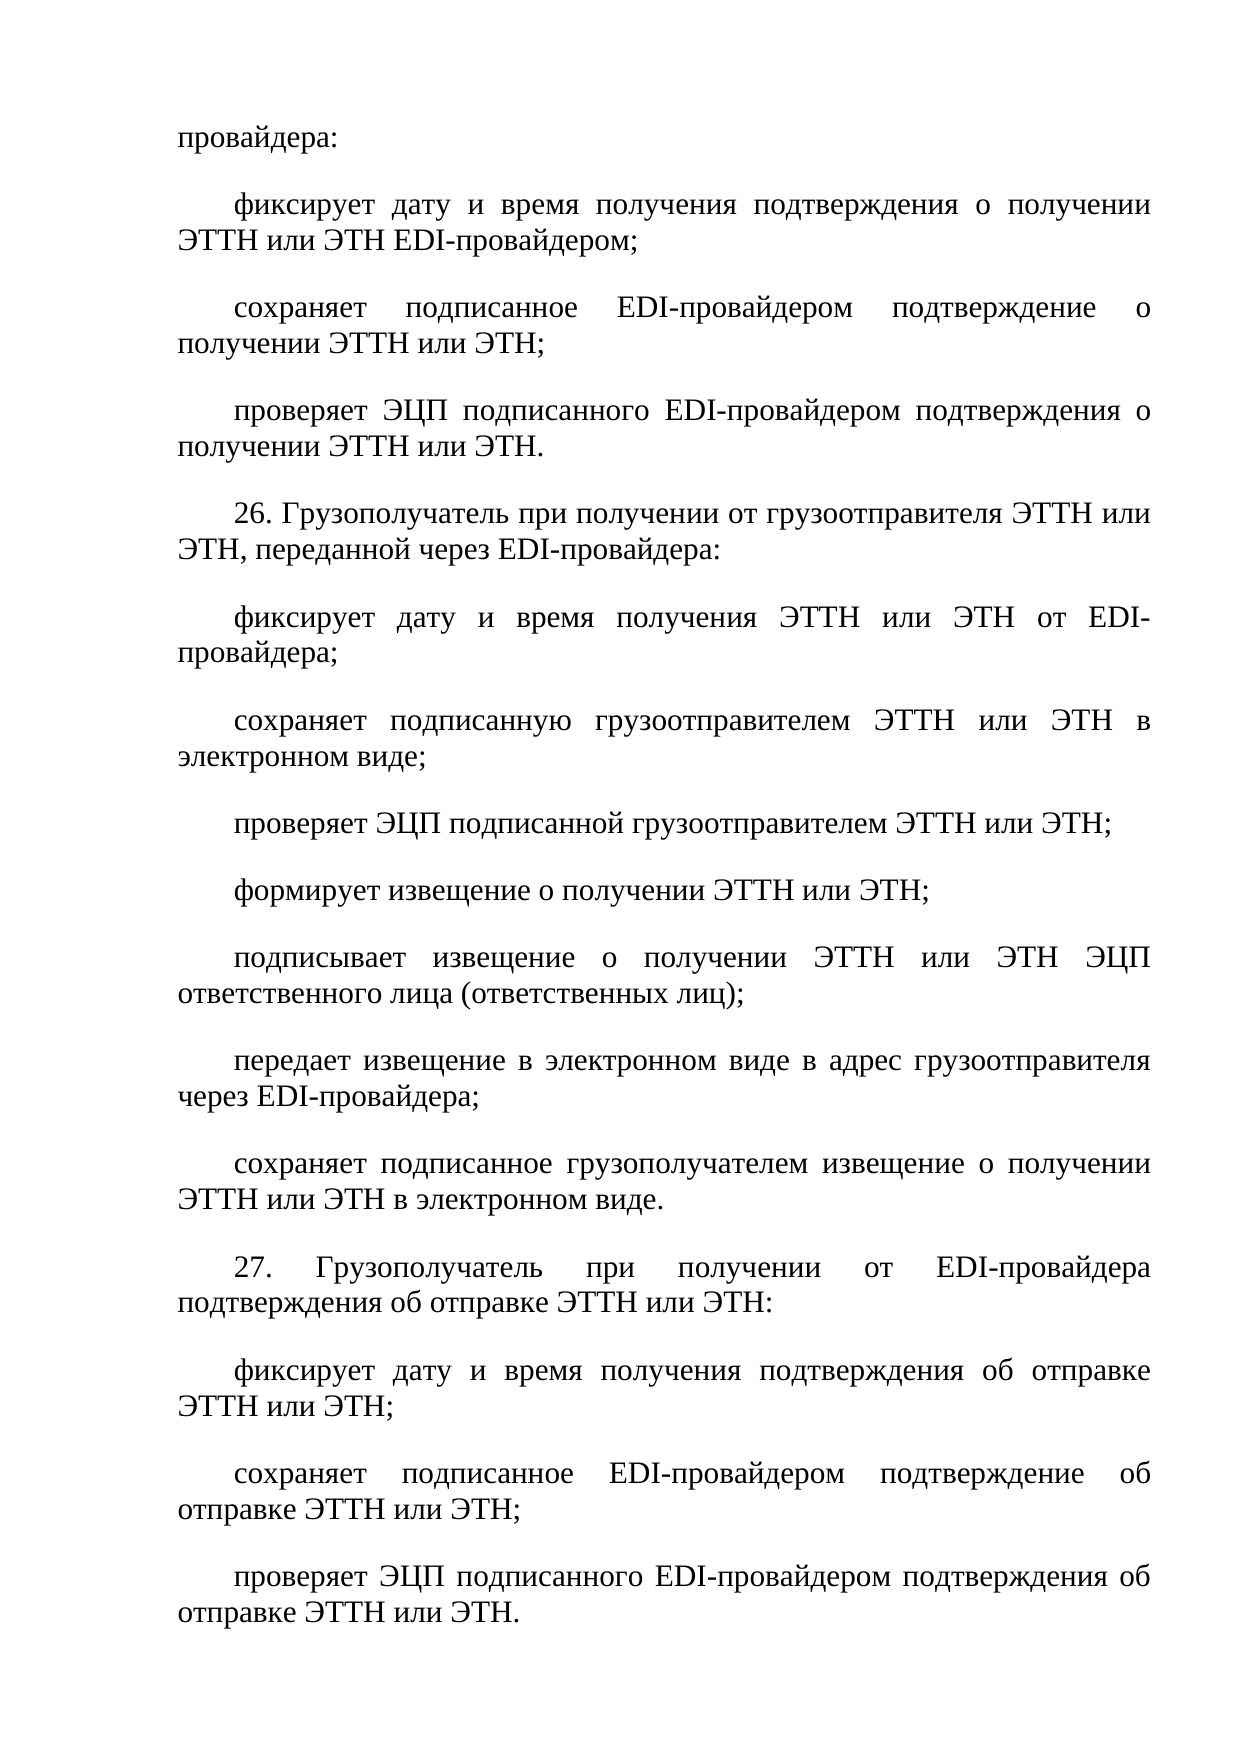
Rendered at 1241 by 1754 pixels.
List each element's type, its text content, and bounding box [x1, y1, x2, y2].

text сохраняет подписанную грузоотправителем ЭТТН или ЭТН в электронном виде; [177, 701, 1152, 773]
text сохраняет подписанное EDI-провайдером подтверждение о получении ЭТТН или ЭТН; [177, 288, 1152, 360]
text передает извещение в электронном виде в адрес грузоотправителя через EDI-провайдера; [177, 1042, 1152, 1113]
text подписывает извещение о получении ЭТТН или ЭТН ЭЦП ответственного лица (ответственных лиц); [177, 938, 1152, 1010]
text проверяет ЭЦП подписанного EDI-провайдером подтверждения об отправке ЭТТН или ЭТН. [177, 1557, 1152, 1629]
text формирует извещение о получении ЭТТН или ЭТН; [177, 871, 1152, 907]
text 27. Грузополучатель при получении от EDI-провайдера подтверждения об отправке ЭТТН или ЭТН: [177, 1248, 1152, 1320]
text проверяет ЭЦП подписанной грузоотправителем ЭТТН или ЭТН; [177, 804, 1152, 840]
text 26. Грузополучатель при получении от грузоотправителя ЭТТН или ЭТН, переданной через EDI-провайдера: [177, 495, 1152, 567]
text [177, 118, 1152, 154]
text фиксирует дату и время получения ЭТТН или ЭТН от EDI-провайдера; [177, 598, 1152, 670]
text сохраняет подписанное грузополучателем извещение о получении ЭТТН или ЭТН в электронном виде. [177, 1145, 1152, 1217]
text сохраняет подписанное EDI-провайдером подтверждение об отправке ЭТТН или ЭТН; [177, 1454, 1152, 1526]
text фиксирует дату и время получения подтверждения об отправке ЭТТН или ЭТН; [177, 1351, 1152, 1423]
text проверяет ЭЦП подписанного EDI-провайдером подтверждения о получении ЭТТН или ЭТН. [177, 392, 1152, 463]
text фиксирует дату и время получения подтверждения о получении ЭТТН или ЭТН EDI-провайдером; [177, 185, 1152, 257]
